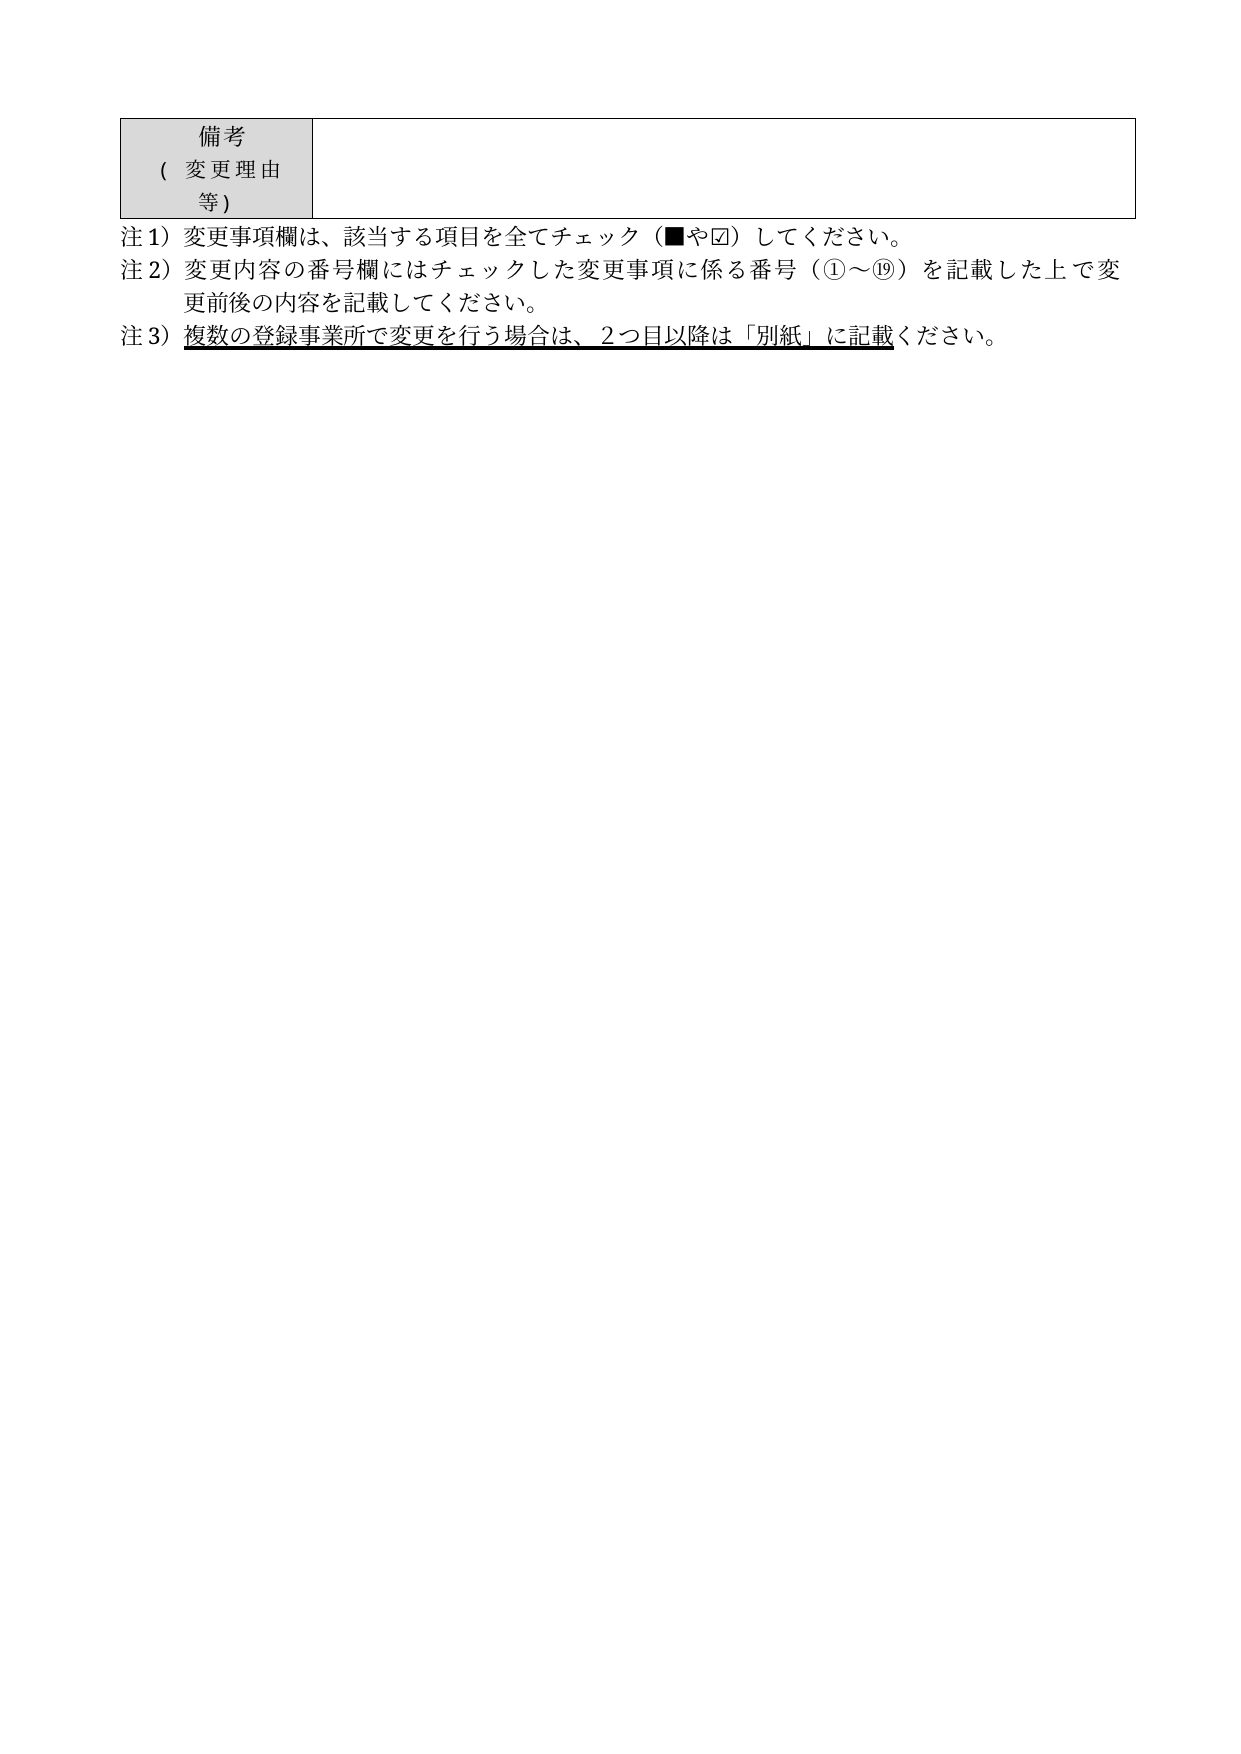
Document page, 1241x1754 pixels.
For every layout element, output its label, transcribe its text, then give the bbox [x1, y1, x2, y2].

table_cell [313, 119, 1135, 218]
table_cell 備考 (変更理由等) [121, 119, 312, 218]
text 注2）変更内容の番号欄にはチェックした変更事項に係る番号（①～⑲）を記載した上で変更前後の内容を記載してください。 [120, 252, 1120, 318]
text 注1）変更事項欄は、該当する項目を全てチェック（■や☑）してください。 [120, 219, 1120, 252]
text 注3）複数の登録事業所で変更を行う場合は、２つ目以降は「別紙」に記載ください。 [120, 318, 1120, 351]
